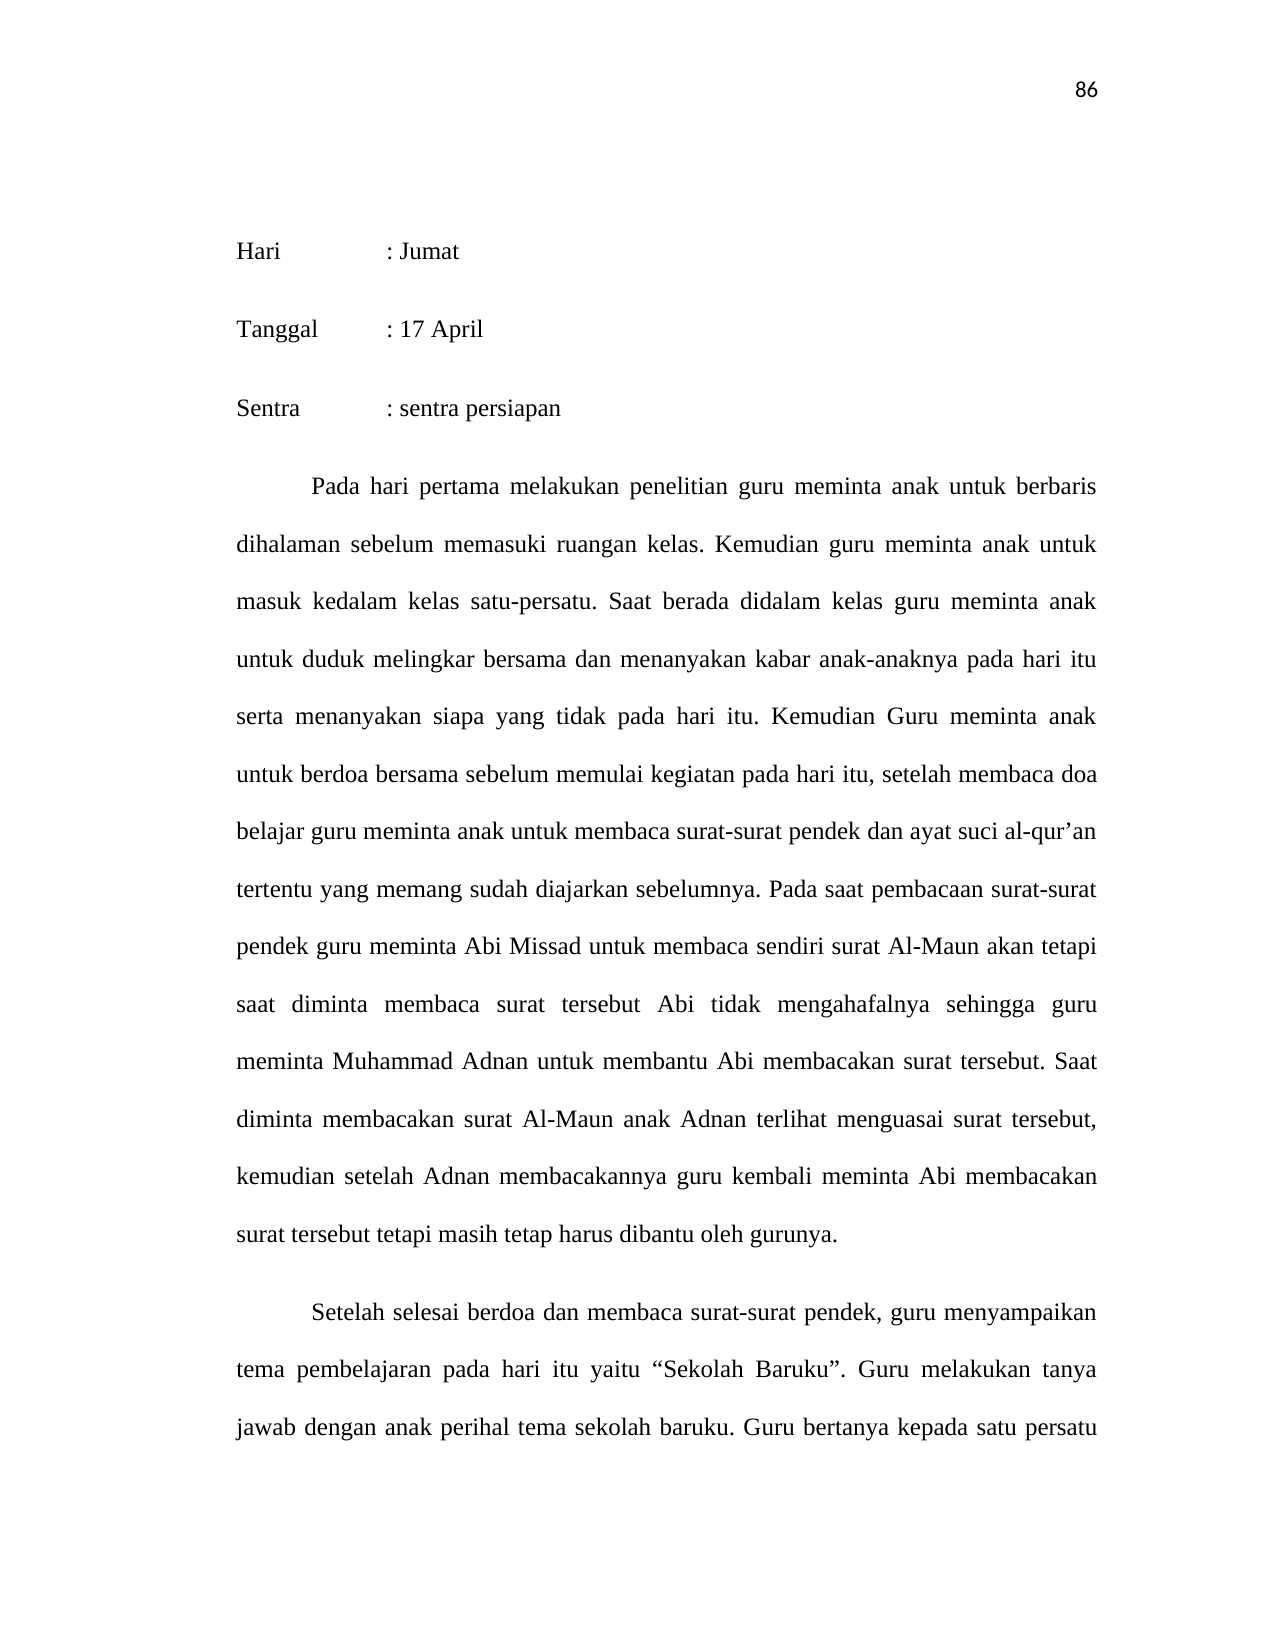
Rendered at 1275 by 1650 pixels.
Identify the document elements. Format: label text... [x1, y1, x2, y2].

text Pada hari pertama melakukan penelitian guru meminta anak untuk berbaris dihalaman sebelum memasuki ruangan kelas. Kemudian guru meminta anak untuk masuk kedalam kelas satu-persatu. Saat berada didalam kelas guru meminta anak untuk duduk melingkar bersama dan menanyakan kabar anak-anaknya pada hari itu serta menanyakan siapa yang tidak pada hari itu. Kemudian Guru meminta anak untuk berdoa bersama sebelum memulai kegiatan pada hari itu, setelah membaca doa belajar guru meminta anak untuk membaca surat-surat pendek dan ayat suci al-qur’an tertentu yang memang sudah diajarkan sebelumnya. Pada saat pembacaan surat-surat pendek guru meminta Abi Missad untuk membaca sendiri surat Al-Maun akan tetapi saat diminta membaca surat tersebut Abi tidak mengahafalnya sehingga guru meminta Muhammad Adnan untuk membantu Abi membacakan surat tersebut. Saat diminta membacakan surat Al-Maun anak Adnan terlihat menguasai surat tersebut, kemudian setelah Adnan membacakannya guru kembali meminta Abi membacakan surat tersebut tetapi masih tetap harus dibantu oleh gurunya. [236, 471, 1098, 1247]
text Tanggal : 17 April [236, 314, 1098, 343]
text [236, 1297, 1098, 1441]
text Sentra : sentra persiapan [236, 393, 1098, 422]
text Hari : Jumat [236, 236, 1098, 265]
